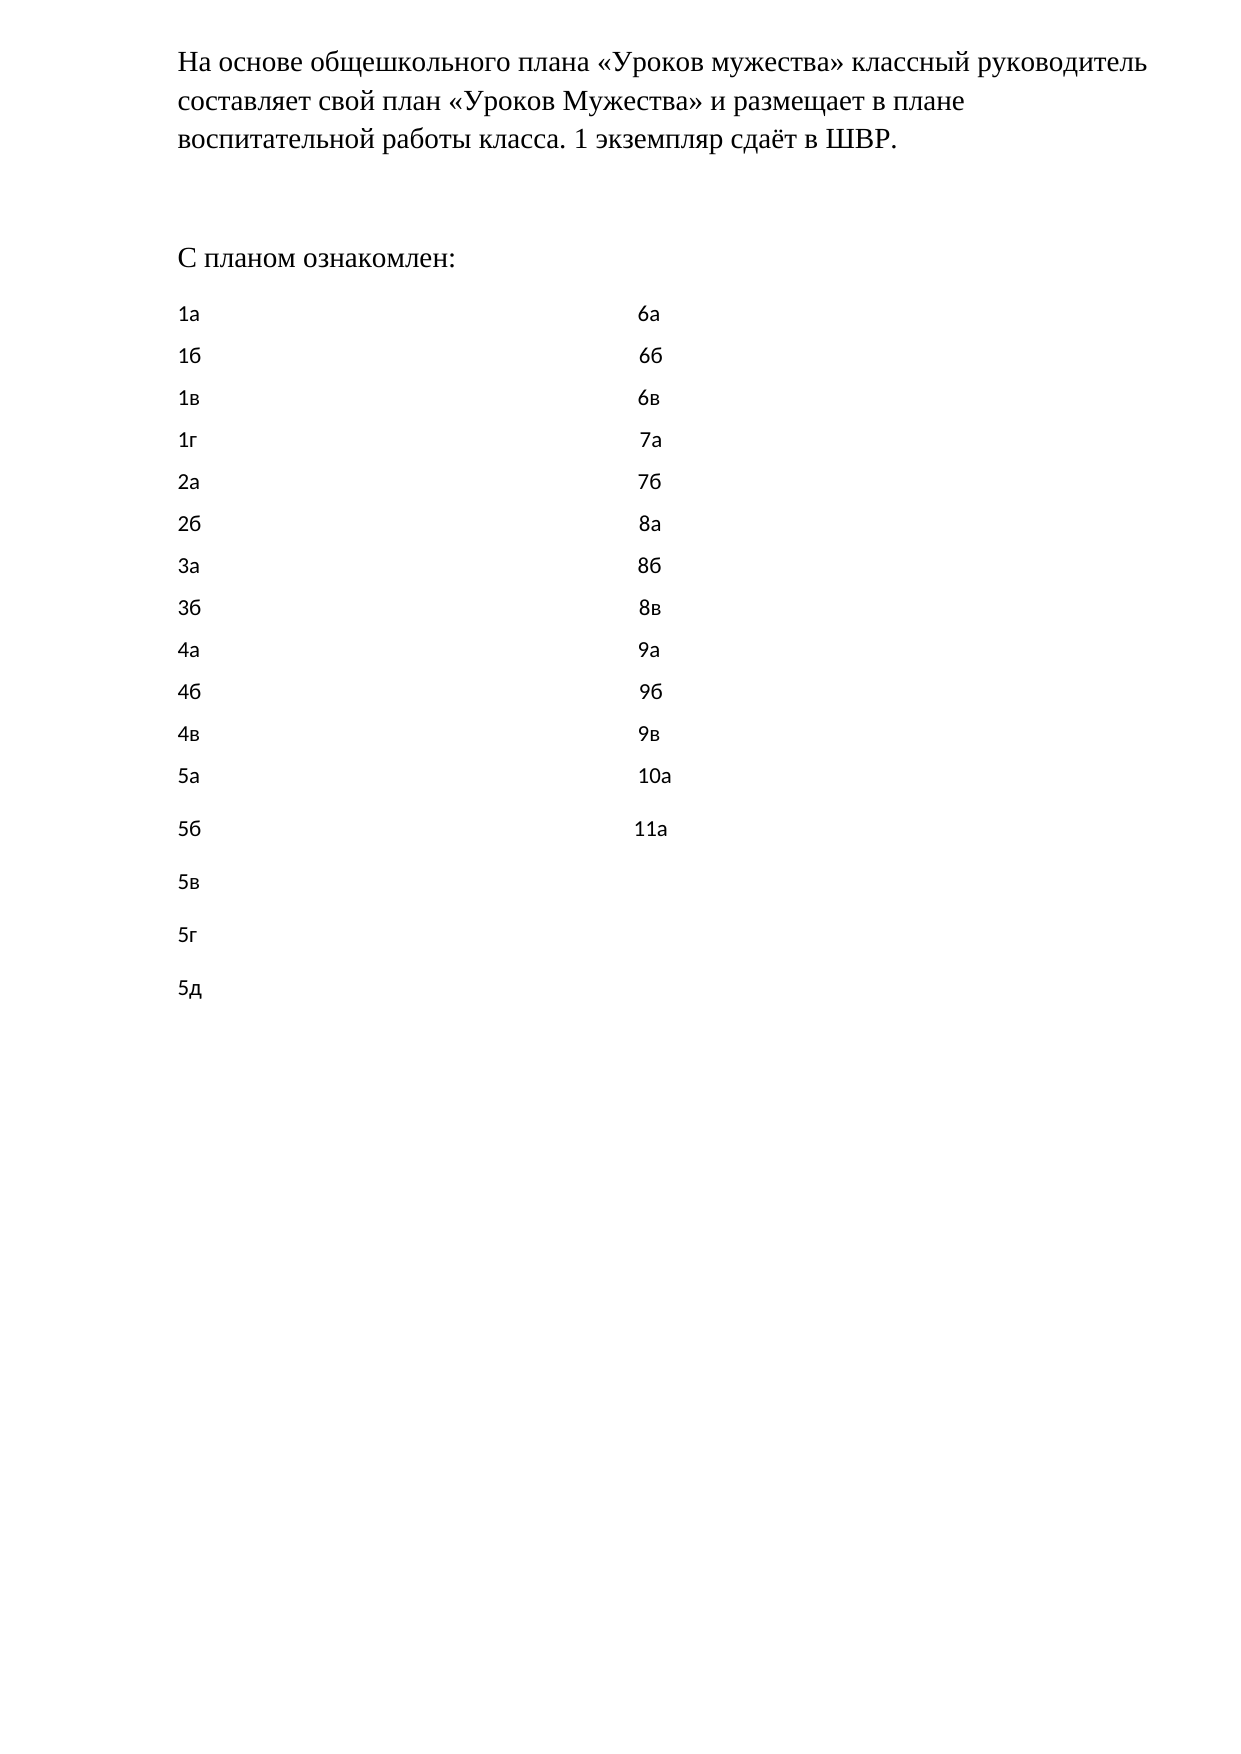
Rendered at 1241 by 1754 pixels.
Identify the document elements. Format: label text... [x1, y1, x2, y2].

text 2а 7б [177, 467, 1152, 496]
text 1б 6б [177, 342, 1152, 369]
text 1г 7а [177, 426, 1152, 453]
text 4б 9б [177, 677, 1152, 705]
text 5г [177, 920, 1152, 948]
text 4а 9а [177, 635, 1152, 663]
text 3б 8в [177, 593, 1152, 621]
text 3а 8б [177, 551, 1152, 579]
text 2б 8а [177, 509, 1152, 537]
text 5а 10а [177, 761, 1152, 789]
text 4в 9в [177, 719, 1152, 747]
text 5д [177, 973, 1152, 1001]
text 5в [177, 867, 1152, 895]
text На основе общешкольного плана «Уроков мужества» классный руководитель составляет свой план «Уроков Мужества» и размещает в плане воспитательной работы класса. 1 экземпляр сдаёт в ШВР. [177, 44, 1152, 155]
text С планом ознакомлен: [177, 240, 1152, 274]
text 1а 6а [177, 299, 1152, 328]
text 5б 11а [177, 814, 1152, 842]
text 1в 6в [177, 383, 1152, 412]
